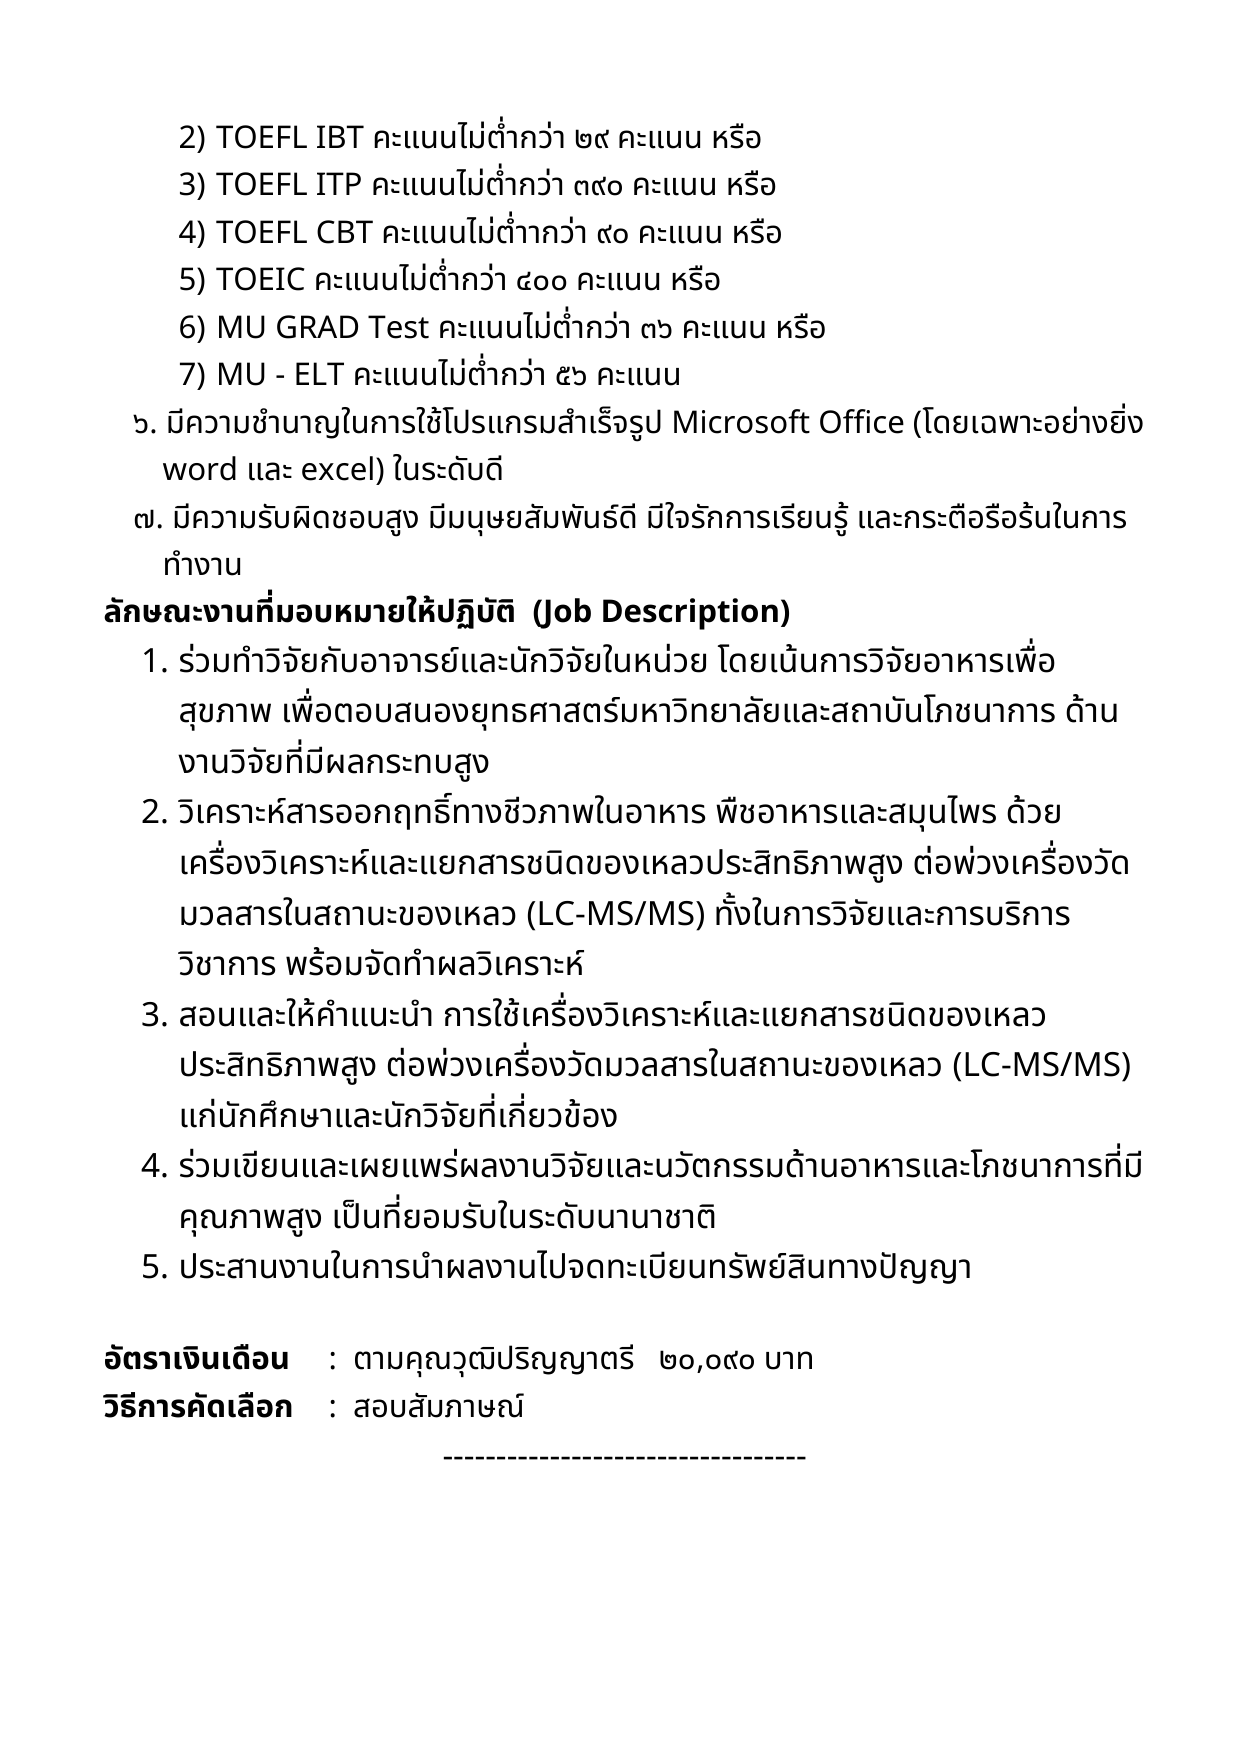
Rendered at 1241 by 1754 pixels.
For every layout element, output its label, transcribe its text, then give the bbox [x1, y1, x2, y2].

list TOEFL CBT คะแนนไม่ต่ำากว่า ๙๐ คะแนน หรือ [178, 210, 1146, 257]
list TOEFL IBT คะแนนไม่ต่ำกว่า ๒๙ คะแนน หรือ [178, 115, 1146, 162]
list MU GRAD Test คะแนนไม่ต่ำกว่า ๓๖ คะแนน หรือ [178, 305, 1146, 352]
list ร่วมทำวิจัยกับอาจารย์และนักวิจัยในหน่วย โดยเน้นการวิจัยอาหารเพื่อสุขภาพ เพื่อตอบสนองยุทธศาสตร์มหาวิทยาลัยและสถาบันโภชนาการ ด้านงานวิจัยที่มีผลกระทบสูง [141, 637, 1146, 788]
text วิธีการคัดเลือก : สอบสัมภาษณ์ [103, 1384, 1146, 1431]
list MU - ELT คะแนนไม่ต่ำกว่า ๕๖ คะแนน [178, 352, 1146, 400]
text ลักษณะงานที่มอบหมายให้ปฏิบัติ (Job Description) [103, 589, 1146, 637]
list TOEFL ITP คะแนนไม่ต่ำกว่า ๓๙๐ คะแนน หรือ [178, 162, 1146, 210]
text อัตราเงินเดือน : ตามคุณวุฒิปริญญาตรี ๒๐,๐๙๐ บาท [103, 1336, 1146, 1384]
text ๗. มีความรับผิดชอบสูง มีมนุษยสัมพันธ์ดี มีใจรักการเรียนรู้ และกระตือรือร้นในการทำงาน [133, 495, 1146, 589]
text ---------------------------------- [103, 1431, 1146, 1477]
text ๖. มีความชำนาญในการใช้โปรแกรมสำเร็จรูป Microsoft Office (โดยเฉพาะอย่างยิ่ง word และ excel) ในระดับดี [133, 400, 1146, 495]
list สอนและให้คำแนะนำ การใช้เครื่องวิเคราะห์และแยกสารชนิดของเหลวประสิทธิภาพสูง ต่อพ่วงเครื่องวัดมวลสารในสถานะของเหลว (LC-MS/MS) แก่นักศึกษาและนักวิจัยที่เกี่ยวข้อง [141, 990, 1146, 1142]
list TOEIC คะแนนไม่ต่ำกว่า ๔๐๐ คะแนน หรือ [178, 257, 1146, 305]
list ประสานงานในการนำผลงานไปจดทะเบียนทรัพย์สินทางปัญญา [141, 1243, 1146, 1294]
list วิเคราะห์สารออกฤทธิ์ทางชีวภาพในอาหาร พืชอาหารและสมุนไพร ด้วยเครื่องวิเคราะห์และแยกสารชนิดของเหลวประสิทธิภาพสูง ต่อพ่วงเครื่องวัดมวลสารในสถานะของเหลว (LC-MS/MS) ทั้งในการวิจัยและการบริการวิชาการ พร้อมจัดทำผลวิเคราะห์ [141, 788, 1146, 990]
list ร่วมเขียนและเผยแพร่ผลงานวิจัยและนวัตกรรมด้านอาหารและโภชนาการที่มีคุณภาพสูง เป็นที่ยอมรับในระดับนานาชาติ [141, 1142, 1146, 1243]
